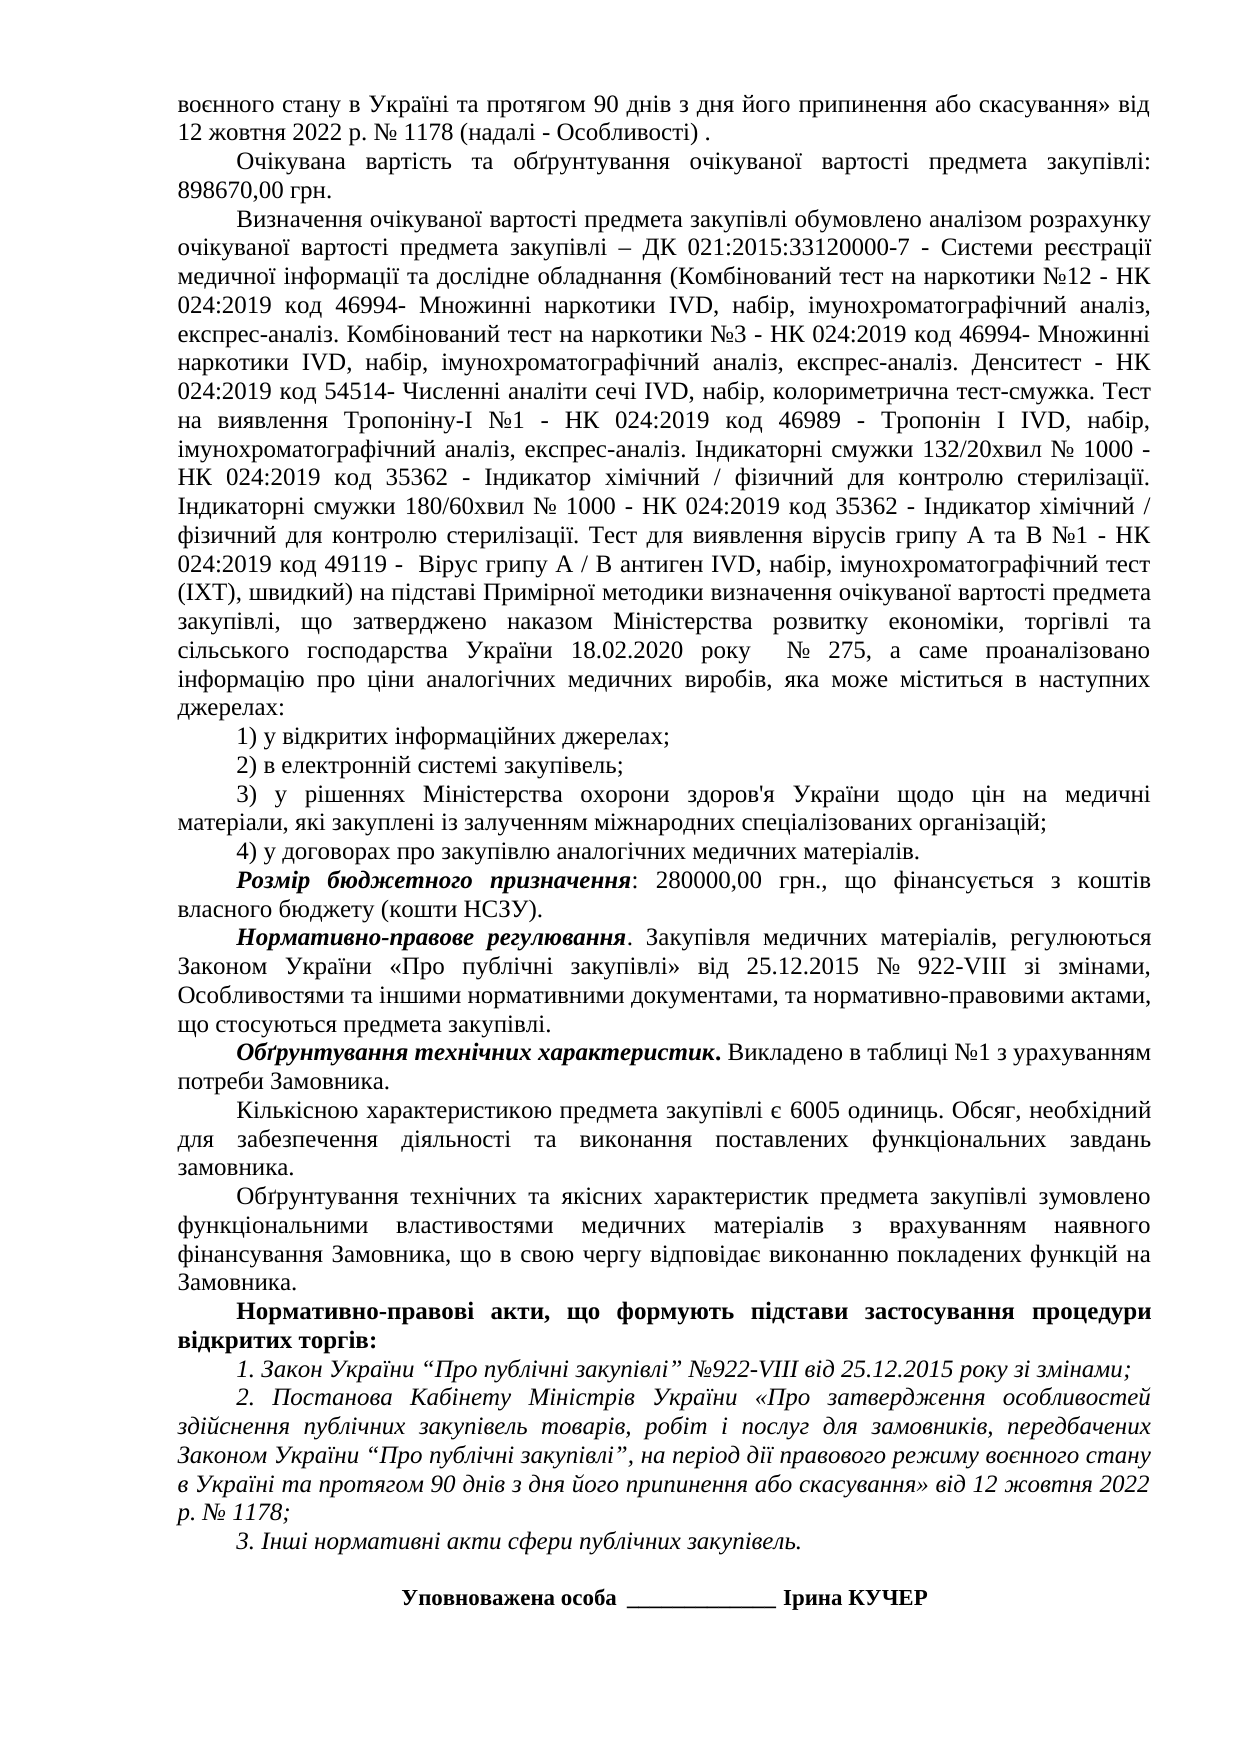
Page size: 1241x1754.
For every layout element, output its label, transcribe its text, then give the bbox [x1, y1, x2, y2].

text 3) у рішеннях Міністерства охорони здоров'я України щодо цін на медичні матеріали, які закуплені із залученням міжнародних спеціалізованих організацій; [177, 779, 1152, 836]
text 1. Закон України “Про публічні закупівлі” №922-VIII від 25.12.2015 року зі змінами; [177, 1354, 1152, 1382]
text 3. Інші нормативні акти сфери публічних закупівель. [177, 1526, 1152, 1555]
text 2) в електронній системі закупівель; [177, 750, 1152, 779]
text Визначення очікуваної вартості предмета закупівлі обумовлено аналізом розрахунку очікуваної вартості предмета закупівлі – ДК 021:2015:33120000-7 - Системи реєстрації медичної інформації та дослідне обладнання (Комбінований тест на наркотики №12 - НК 024:2019 код 46994- Множинні наркотики IVD, набір, імунохроматографічний аналіз, експрес-аналіз. Комбінований тест на наркотики №3 - НК 024:2019 код 46994- Множинні наркотики IVD, набір, імунохроматографічний аналіз, експрес-аналіз. Денситест - НК 024:2019 код 54514- Численні аналіти сечі IVD, набір, колориметрична тест-смужка. Тест на виявлення Тропоніну-І №1 - НК 024:2019 код 46989 - Тропонін I IVD, набір, імунохроматографічний аналіз, експрес-аналіз. Індикаторні смужки 132/20хвил № 1000 - НК 024:2019 код 35362 - Індикатор хімічний / фізичний для контролю стерилізації. Індикаторні смужки 180/60хвил № 1000 - НК 024:2019 код 35362 - Індикатор хімічний / фізичний для контролю стерилізації. Тест для виявлення вірусів грипу А та В №1 - НК 024:2019 код 49119 - Вірус грипу A / B антиген IVD, набір, імунохроматографічний тест (ІХТ), швидкий) на підставі Примірної методики визначення очікуваної вартості предмета закупівлі, що затверджено наказом Міністерства розвитку економіки, торгівлі та сільського господарства України 18.02.2020 року № 275, а саме проаналізовано інформацію про ціни аналогічних медичних виробів, яка може міститься в наступних джерелах: [177, 204, 1152, 721]
text 1) у відкритих інформаційних джерелах; [177, 721, 1152, 750]
text Кількісною характеристикою предмета закупівлі є 6005 одиниць. Обсяг, необхідний для забезпечення діяльності та виконання поставлених функціональних завдань замовника. [177, 1095, 1152, 1181]
text Очікувана вартість та обґрунтування очікуваної вартості предмета закупівлі: 898670,00 грн. [177, 146, 1152, 204]
text 2. Постанова Кабінету Міністрів України «Про затвердження особливостей здійснення публічних закупівель товарів, робіт і послуг для замовників, передбачених Законом України “Про публічні закупівлі”, на період дії правового режиму воєнного стану в Україні та протягом 90 днів з дня його припинення або скасування» від 12 жовтня 2022 р. № 1178; [177, 1382, 1152, 1526]
text Обґрунтування технічних та якісних характеристик предмета закупівлі зумовлено функціональними властивостями медичних матеріалів з врахуванням наявного фінансування Замовника, що в свою чергу відповідає виконанню покладених функцій на Замовника. [177, 1181, 1152, 1296]
text Нормативно-правове регулювання. Закупівля медичних матеріалів, регулюються Законом України «Про публічні закупівлі» від 25.12.2015 № 922-VIII зі змінами, Особливостями та іншими нормативними документами, та нормативно-правовими актами, що стосуються предмета закупівлі. [177, 922, 1152, 1037]
text Обґрунтування технічних характеристик. Викладено в таблиці №1 з урахуванням потреби Замовника. [177, 1037, 1152, 1095]
text Нормативно-правові акти, що формують підстави застосування процедури відкритих торгів: [177, 1296, 1152, 1354]
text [177, 89, 1152, 146]
text Уповноважена особа _____________ Ірина КУЧЕР [177, 1584, 1152, 1610]
text 4) у договорах про закупівлю аналогічних медичних матеріалів. [177, 836, 1152, 865]
text Розмір бюджетного призначення: 280000,00 грн., що фінансується з коштів власного бюджету (кошти НСЗУ). [177, 865, 1152, 922]
